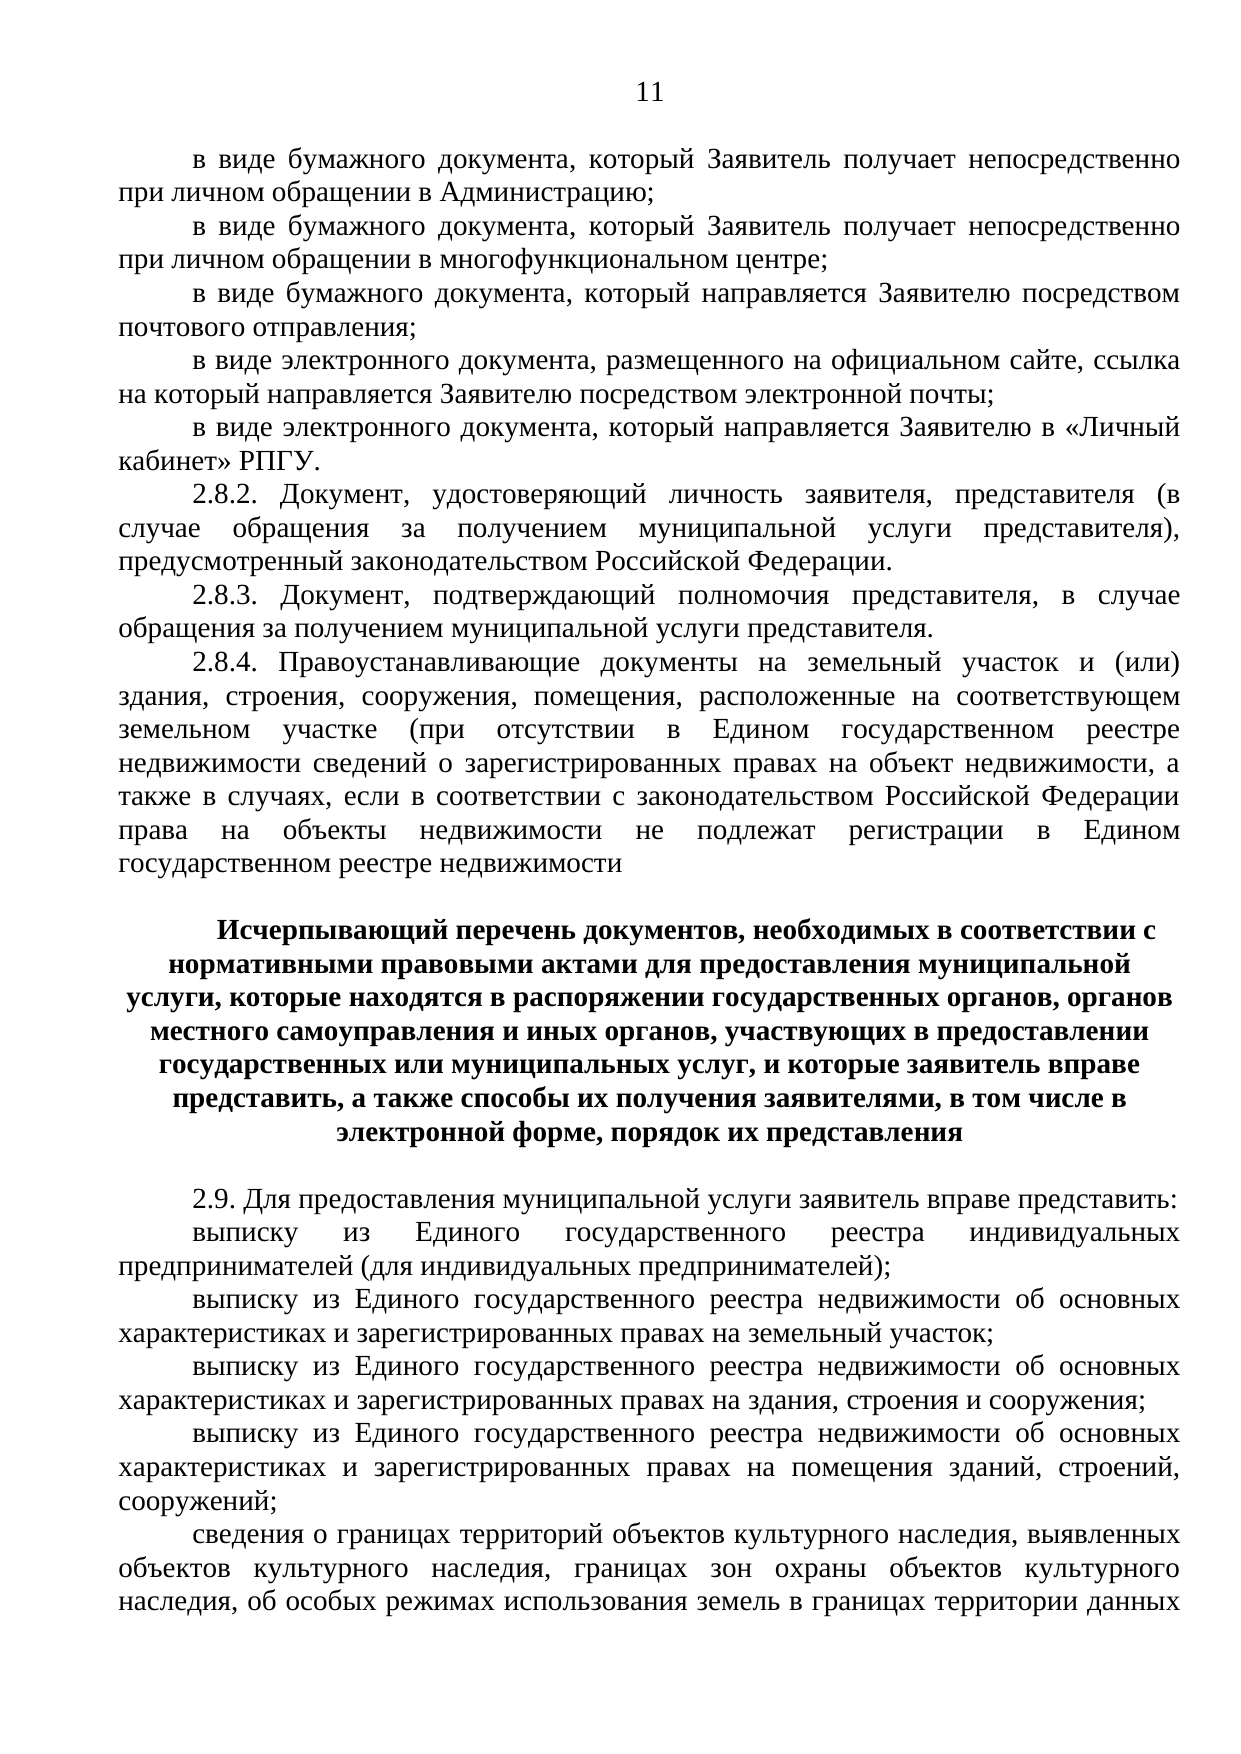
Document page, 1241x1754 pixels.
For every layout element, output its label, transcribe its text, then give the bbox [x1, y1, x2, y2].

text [118, 1516, 1181, 1617]
text 2.8.4. Правоустанавливающие документы на земельный участок и (или) здания, строения, сооружения, помещения, расположенные на соответствующем земельном участке (при отсутствии в Едином государственном реестре недвижимости сведений о зарегистрированных правах на объект недвижимости, а также в случаях, если в соответствии с законодательством Российской Федерации права на объекты недвижимости не подлежат регистрации в Едином государственном реестре недвижимости [118, 644, 1181, 879]
text выписку из Единого государственного реестра недвижимости об основных характеристиках и зарегистрированных правах на земельный участок; [118, 1281, 1181, 1348]
text выписку из Единого государственного реестра недвижимости об основных характеристиках и зарегистрированных правах на здания, строения и сооружения; [118, 1348, 1181, 1416]
text в виде бумажного документа, который направляется Заявителю посредством почтового отправления; [118, 275, 1181, 342]
text выписку из Единого государственного реестра индивидуальных предпринимателей (для индивидуальных предпринимателей); [118, 1214, 1181, 1281]
text 2.8.3. Документ, подтверждающий полномочия представителя, в случае обращения за получением муниципальной услуги представителя. [118, 577, 1181, 644]
text в виде бумажного документа, который Заявитель получает непосредственно при личном обращении в Администрацию; [118, 141, 1181, 208]
text в виде электронного документа, размещенного на официальном сайте, ссылка на который направляется Заявителю посредством электронной почты; [118, 342, 1181, 409]
text 2.8.2. Документ, удостоверяющий личность заявителя, представителя (в случае обращения за получением муниципальной услуги представителя), предусмотренный законодательством Российской Федерации. [118, 476, 1181, 577]
text в виде электронного документа, который направляется Заявителю в «Личный кабинет» РПГУ. [118, 409, 1181, 476]
text выписку из Единого государственного реестра недвижимости об основных характеристиках и зарегистрированных правах на помещения зданий, строений, сооружений; [118, 1416, 1181, 1516]
text Исчерпывающий перечень документов, необходимых в соответствии с нормативными правовыми актами для предоставления муниципальной услуги, которые находятся в распоряжении государственных органов, органов местного самоуправления и иных органов, участвующих в предоставлении государственных или муниципальных услуг, и которые заявитель вправе представить, а также способы их получения заявителями, в том числе в электронной форме, порядок их представления [118, 912, 1181, 1147]
text в виде бумажного документа, который Заявитель получает непосредственно при личном обращении в многофункциональном центре; [118, 208, 1181, 275]
text 2.9. Для предоставления муниципальной услуги заявитель вправе представить: [118, 1181, 1181, 1214]
